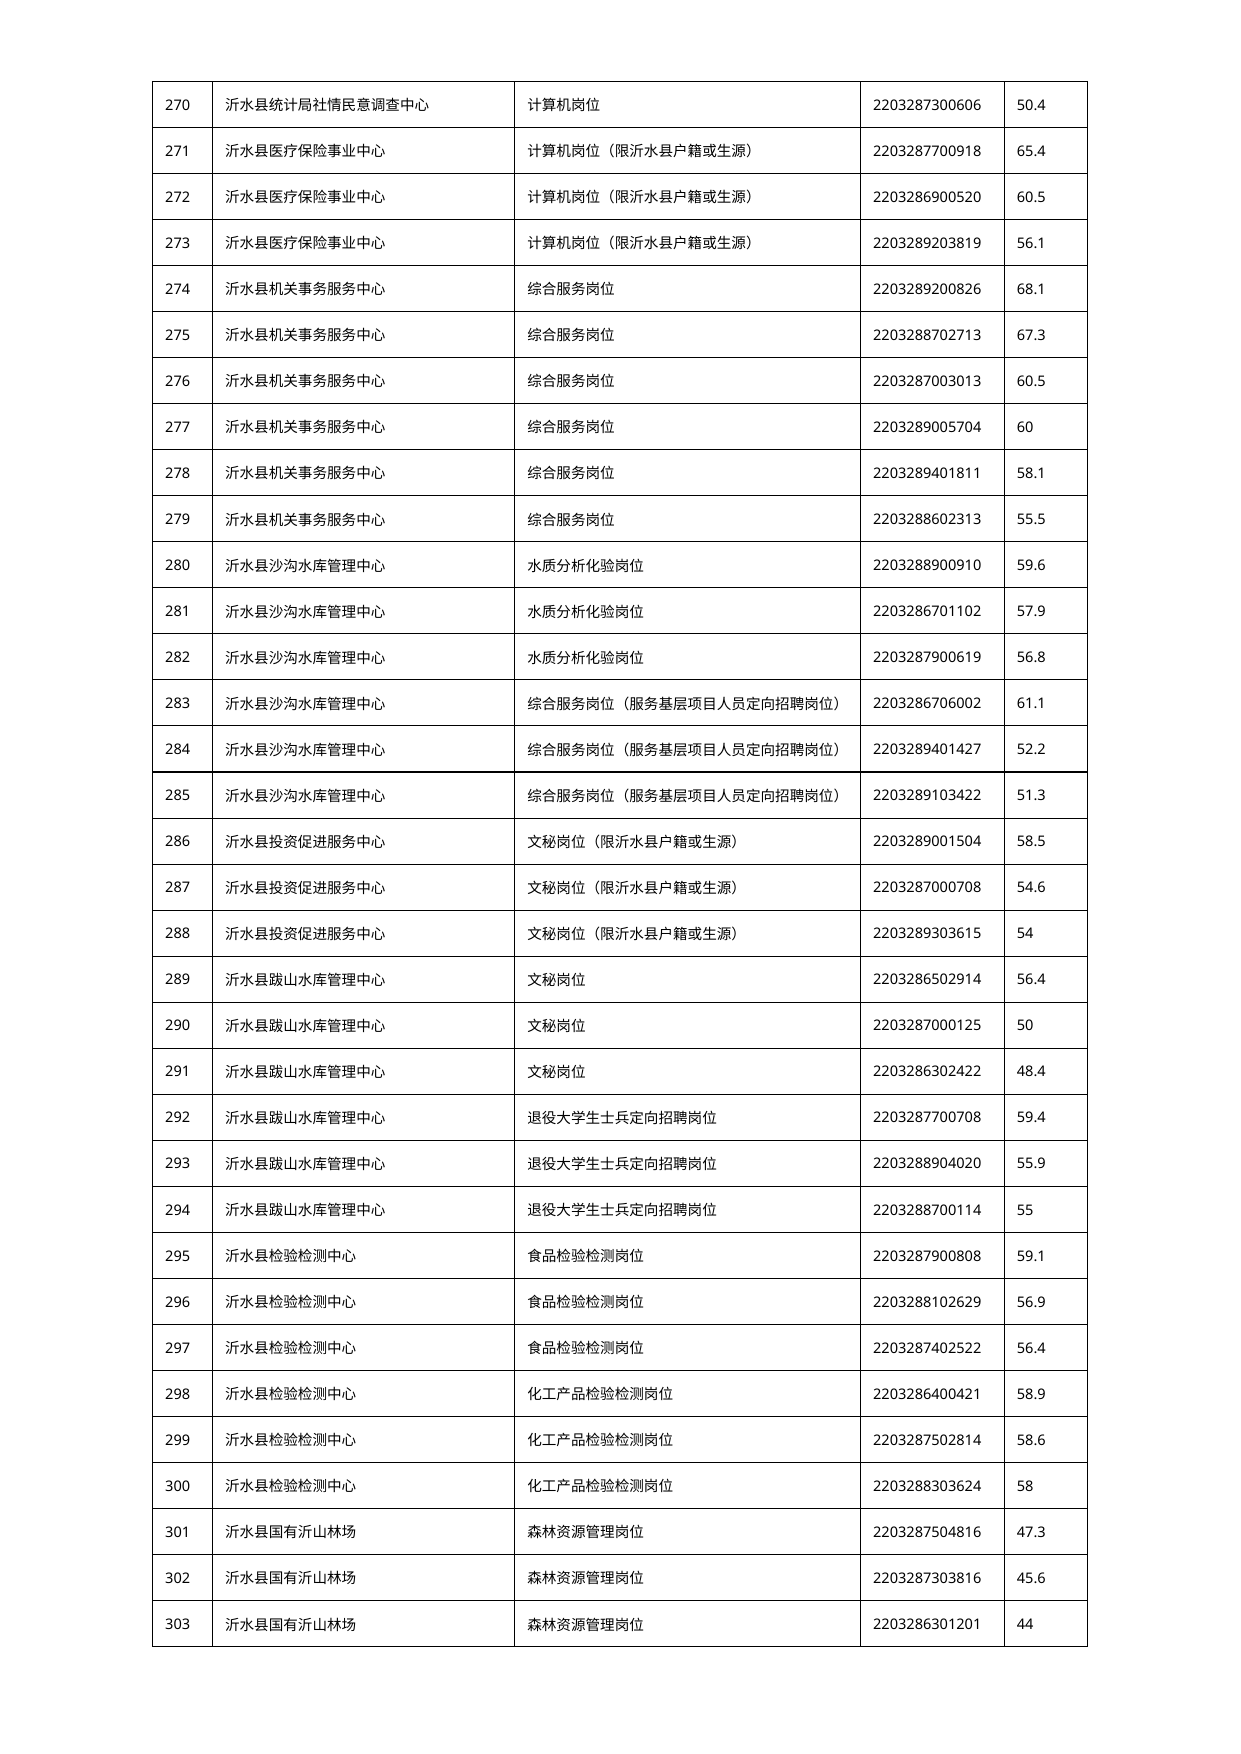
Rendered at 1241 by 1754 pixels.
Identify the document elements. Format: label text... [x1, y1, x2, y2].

table_cell 271 [153, 128, 212, 173]
table_cell 综合服务岗位 [515, 266, 860, 311]
table_cell 295 [153, 1233, 212, 1278]
table_cell 45.6 [1005, 1555, 1087, 1600]
table_cell 食品检验检测岗位 [515, 1279, 860, 1324]
table_cell 55.5 [1005, 496, 1087, 541]
table_cell 277 [153, 404, 212, 449]
table_cell 283 [153, 680, 212, 725]
table_cell 沂水县检验检测中心 [213, 1279, 514, 1324]
table_cell 文秘岗位 [515, 1003, 860, 1048]
table_cell 沂水县检验检测中心 [213, 1417, 514, 1462]
table_cell 综合服务岗位（服务基层项目人员定向招聘岗位） [515, 726, 860, 771]
table_cell 化工产品检验检测岗位 [515, 1417, 860, 1462]
table_cell 272 [153, 174, 212, 219]
table_cell 286 [153, 819, 212, 863]
table_cell 50 [1005, 1003, 1087, 1048]
table_cell 61.1 [1005, 680, 1087, 725]
table_cell 58.1 [1005, 450, 1087, 495]
table_cell 292 [153, 1095, 212, 1140]
table_cell 水质分析化验岗位 [515, 634, 860, 679]
table_cell 2203286302422 [861, 1049, 1004, 1094]
table_cell 沂水县投资促进服务中心 [213, 819, 514, 863]
table_cell 沂水县机关事务服务中心 [213, 450, 514, 495]
table_cell 2203287900808 [861, 1233, 1004, 1278]
table_cell 274 [153, 266, 212, 311]
table_cell 2203286900520 [861, 174, 1004, 219]
table_cell 综合服务岗位（服务基层项目人员定向招聘岗位） [515, 773, 860, 817]
table_cell 2203288702713 [861, 312, 1004, 357]
table_cell 2203287300606 [861, 82, 1004, 127]
table_cell 沂水县医疗保险事业中心 [213, 128, 514, 173]
table_cell 2203287900619 [861, 634, 1004, 679]
table_cell 沂水县机关事务服务中心 [213, 496, 514, 541]
table_cell 65.4 [1005, 128, 1087, 173]
table_cell 沂水县国有沂山林场 [213, 1555, 514, 1600]
table_cell 281 [153, 588, 212, 633]
table_cell 沂水县检验检测中心 [213, 1371, 514, 1416]
table_cell 沂水县跋山水库管理中心 [213, 957, 514, 1002]
table_cell 2203289401811 [861, 450, 1004, 495]
table_cell 2203289303615 [861, 911, 1004, 956]
table_cell 2203289103422 [861, 773, 1004, 817]
table_cell 47.3 [1005, 1509, 1087, 1554]
table_cell 沂水县沙沟水库管理中心 [213, 542, 514, 587]
table_cell 2203288900910 [861, 542, 1004, 587]
table_cell 综合服务岗位 [515, 450, 860, 495]
table_cell 综合服务岗位 [515, 358, 860, 403]
table_cell 302 [153, 1555, 212, 1600]
table_cell 沂水县沙沟水库管理中心 [213, 726, 514, 771]
table_cell 沂水县沙沟水库管理中心 [213, 680, 514, 725]
table_cell 综合服务岗位 [515, 404, 860, 449]
table_cell 54.6 [1005, 865, 1087, 909]
table_cell 280 [153, 542, 212, 587]
table_cell 沂水县跋山水库管理中心 [213, 1187, 514, 1232]
table_cell 58 [1005, 1463, 1087, 1508]
table_cell 298 [153, 1371, 212, 1416]
table_cell 279 [153, 496, 212, 541]
table_cell 2203287700708 [861, 1095, 1004, 1140]
table_cell 水质分析化验岗位 [515, 588, 860, 633]
table_cell 44 [1005, 1601, 1087, 1646]
table_cell 计算机岗位 [515, 82, 860, 127]
table_cell 森林资源管理岗位 [515, 1555, 860, 1600]
table_cell 计算机岗位（限沂水县户籍或生源） [515, 220, 860, 265]
table_cell 计算机岗位（限沂水县户籍或生源） [515, 174, 860, 219]
table_cell 59.4 [1005, 1095, 1087, 1140]
table_cell 289 [153, 957, 212, 1002]
table_cell 2203288700114 [861, 1187, 1004, 1232]
table_cell 2203288602313 [861, 496, 1004, 541]
table_cell 2203289203819 [861, 220, 1004, 265]
table_cell 2203287502814 [861, 1417, 1004, 1462]
table_cell 2203287003013 [861, 358, 1004, 403]
table_cell 299 [153, 1417, 212, 1462]
table_cell 58.6 [1005, 1417, 1087, 1462]
table_cell 59.6 [1005, 542, 1087, 587]
table_cell 沂水县医疗保险事业中心 [213, 174, 514, 219]
table_cell 森林资源管理岗位 [515, 1601, 860, 1646]
table_cell 2203289200826 [861, 266, 1004, 311]
table_cell 沂水县跋山水库管理中心 [213, 1003, 514, 1048]
table_cell 2203288904020 [861, 1141, 1004, 1186]
table_cell 综合服务岗位 [515, 496, 860, 541]
table_cell 56.8 [1005, 634, 1087, 679]
table_cell 294 [153, 1187, 212, 1232]
table_cell 288 [153, 911, 212, 956]
table_cell 2203286706002 [861, 680, 1004, 725]
table_cell 60 [1005, 404, 1087, 449]
table_cell 287 [153, 865, 212, 909]
table_cell 沂水县检验检测中心 [213, 1463, 514, 1508]
table_cell 2203286301201 [861, 1601, 1004, 1646]
table_cell 2203287000125 [861, 1003, 1004, 1048]
table_cell 56.1 [1005, 220, 1087, 265]
table_cell 58.5 [1005, 819, 1087, 863]
table_cell 60.5 [1005, 174, 1087, 219]
table_cell 290 [153, 1003, 212, 1048]
table_cell 计算机岗位（限沂水县户籍或生源） [515, 128, 860, 173]
table_cell 303 [153, 1601, 212, 1646]
table_cell 282 [153, 634, 212, 679]
table_cell 2203286502914 [861, 957, 1004, 1002]
table_cell 2203287000708 [861, 865, 1004, 909]
table_cell 2203289001504 [861, 819, 1004, 863]
table_cell 56.4 [1005, 1325, 1087, 1370]
table_cell 沂水县机关事务服务中心 [213, 266, 514, 311]
table_cell 沂水县沙沟水库管理中心 [213, 588, 514, 633]
table_cell 50.4 [1005, 82, 1087, 127]
table_cell 2203286400421 [861, 1371, 1004, 1416]
table_cell 56.4 [1005, 957, 1087, 1002]
table_cell 化工产品检验检测岗位 [515, 1463, 860, 1508]
table_cell 2203287504816 [861, 1509, 1004, 1554]
table_cell 综合服务岗位 [515, 312, 860, 357]
table_cell 文秘岗位（限沂水县户籍或生源） [515, 819, 860, 863]
table_cell 55 [1005, 1187, 1087, 1232]
table_cell 297 [153, 1325, 212, 1370]
table_cell 300 [153, 1463, 212, 1508]
table_cell 2203289401427 [861, 726, 1004, 771]
table_cell 275 [153, 312, 212, 357]
table_cell 文秘岗位（限沂水县户籍或生源） [515, 865, 860, 909]
table_cell 沂水县国有沂山林场 [213, 1601, 514, 1646]
table_cell 2203288303624 [861, 1463, 1004, 1508]
table_cell 54 [1005, 911, 1087, 956]
table_cell 301 [153, 1509, 212, 1554]
table_cell 2203288102629 [861, 1279, 1004, 1324]
table_cell 2203287303816 [861, 1555, 1004, 1600]
table_cell 沂水县医疗保险事业中心 [213, 220, 514, 265]
table_cell 退役大学生士兵定向招聘岗位 [515, 1141, 860, 1186]
table_cell 沂水县检验检测中心 [213, 1233, 514, 1278]
table_cell 食品检验检测岗位 [515, 1233, 860, 1278]
table_cell 52.2 [1005, 726, 1087, 771]
table_cell 2203289005704 [861, 404, 1004, 449]
table_cell 293 [153, 1141, 212, 1186]
table_cell 60.5 [1005, 358, 1087, 403]
table_cell 276 [153, 358, 212, 403]
table_cell 综合服务岗位（服务基层项目人员定向招聘岗位） [515, 680, 860, 725]
table_cell 291 [153, 1049, 212, 1094]
table_cell 食品检验检测岗位 [515, 1325, 860, 1370]
table_cell 沂水县检验检测中心 [213, 1325, 514, 1370]
table_cell 2203287402522 [861, 1325, 1004, 1370]
table_cell 沂水县沙沟水库管理中心 [213, 634, 514, 679]
table_cell 285 [153, 773, 212, 817]
table_cell 57.9 [1005, 588, 1087, 633]
table_cell 沂水县跋山水库管理中心 [213, 1049, 514, 1094]
table_cell 273 [153, 220, 212, 265]
table_cell 56.9 [1005, 1279, 1087, 1324]
table_cell 沂水县投资促进服务中心 [213, 911, 514, 956]
table_cell 沂水县跋山水库管理中心 [213, 1141, 514, 1186]
table_cell 284 [153, 726, 212, 771]
table_cell 278 [153, 450, 212, 495]
table_cell 59.1 [1005, 1233, 1087, 1278]
table_cell 270 [153, 82, 212, 127]
table_cell 文秘岗位 [515, 1049, 860, 1094]
table_cell 沂水县跋山水库管理中心 [213, 1095, 514, 1140]
table_cell 沂水县投资促进服务中心 [213, 865, 514, 909]
table_cell 296 [153, 1279, 212, 1324]
table_cell 2203286701102 [861, 588, 1004, 633]
table_cell 沂水县机关事务服务中心 [213, 358, 514, 403]
table_cell 沂水县沙沟水库管理中心 [213, 773, 514, 817]
table_cell 退役大学生士兵定向招聘岗位 [515, 1095, 860, 1140]
table_cell 文秘岗位（限沂水县户籍或生源） [515, 911, 860, 956]
table_cell 58.9 [1005, 1371, 1087, 1416]
table_cell 51.3 [1005, 773, 1087, 817]
table_cell 67.3 [1005, 312, 1087, 357]
table_cell 水质分析化验岗位 [515, 542, 860, 587]
table_cell 沂水县机关事务服务中心 [213, 404, 514, 449]
table_cell 沂水县国有沂山林场 [213, 1509, 514, 1554]
table_cell 55.9 [1005, 1141, 1087, 1186]
table_cell 沂水县统计局社情民意调查中心 [213, 82, 514, 127]
table_cell 退役大学生士兵定向招聘岗位 [515, 1187, 860, 1232]
table_cell 化工产品检验检测岗位 [515, 1371, 860, 1416]
table_cell 48.4 [1005, 1049, 1087, 1094]
table_cell 文秘岗位 [515, 957, 860, 1002]
table_cell 68.1 [1005, 266, 1087, 311]
table_cell 沂水县机关事务服务中心 [213, 312, 514, 357]
table_cell 2203287700918 [861, 128, 1004, 173]
table_cell 森林资源管理岗位 [515, 1509, 860, 1554]
